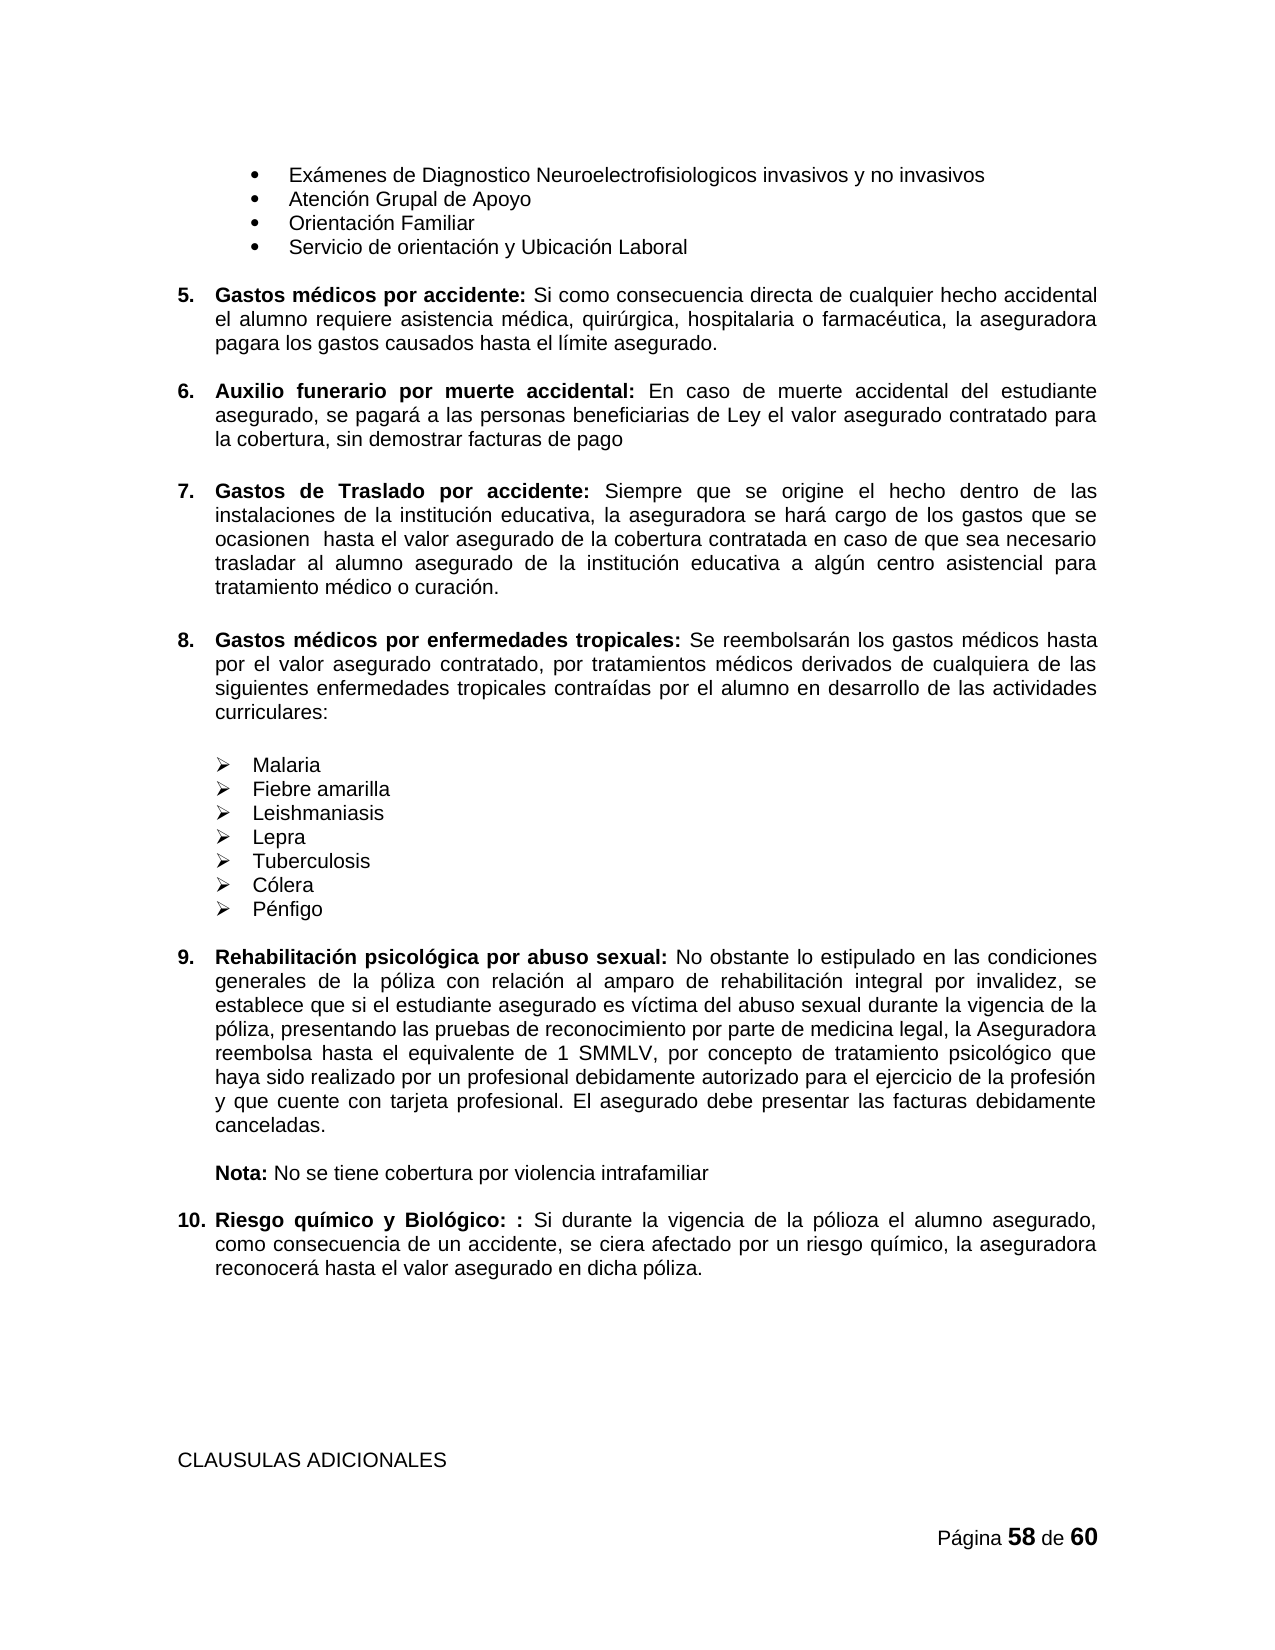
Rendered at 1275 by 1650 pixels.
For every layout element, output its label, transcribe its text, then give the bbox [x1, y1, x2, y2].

list Orientación Familiar [251, 211, 1098, 235]
list Servicio de orientación y Ubicación Laboral [251, 235, 1098, 259]
list Auxilio funerario por muerte accidental: En caso de muerte accidental del estudiante asegurado, se pagará a las personas beneficiarias de Ley el valor asegurado contratado para la cobertura, sin demostrar facturas de pago [177, 379, 1098, 451]
list Atención Grupal de Apoyo [251, 187, 1098, 211]
text CLAUSULAS ADICIONALES [177, 1448, 1098, 1472]
list Cólera [215, 873, 1098, 897]
list Rehabilitación psicológica por abuso sexual: No obstante lo estipulado en las condiciones generales de la póliza con relación al amparo de rehabilitación integral por invalidez, se establece que si el estudiante asegurado es víctima del abuso sexual durante la vigencia de la póliza, presentando las pruebas de reconocimiento por parte de medicina legal, la Aseguradora reembolsa hasta el equivalente de 1 SMMLV, por concepto de tratamiento psicológico que haya sido realizado por un profesional debidamente autorizado para el ejercicio de la profesión y que cuente con tarjeta profesional. El asegurado debe presentar las facturas debidamente canceladas. [177, 945, 1098, 1136]
list Malaria [215, 752, 1098, 776]
list Exámenes de Diagnostico Neuroelectrofisiologicos invasivos y no invasivos [251, 163, 1098, 187]
list Gastos médicos por accidente: Si como consecuencia directa de cualquier hecho accidental el alumno requiere asistencia médica, quirúrgica, hospitalaria o farmacéutica, la aseguradora pagara los gastos causados hasta el límite asegurado. [177, 283, 1098, 355]
list Fiebre amarilla [215, 776, 1098, 801]
list Tuberculosis [215, 849, 1098, 873]
list Gastos médicos por enfermedades tropicales: Se reembolsarán los gastos médicos hasta por el valor asegurado contratado, por tratamientos médicos derivados de cualquiera de las siguientes enfermedades tropicales contraídas por el alumno en desarrollo de las actividades curriculares: [177, 628, 1098, 724]
list Riesgo químico y Biológico: : Si durante la vigencia de la pólioza el alumno asegurado, como consecuencia de un accidente, se ciera afectado por un riesgo químico, la aseguradora reconocerá hasta el valor asegurado en dicha póliza. [177, 1208, 1098, 1280]
list Leishmaniasis [215, 801, 1098, 824]
list Lepra [215, 824, 1098, 849]
text Nota: No se tiene cobertura por violencia intrafamiliar [215, 1160, 1098, 1184]
list Gastos de Traslado por accidente: Siempre que se origine el hecho dentro de las instalaciones de la institución educativa, la aseguradora se hará cargo de los gastos que se ocasionen hasta el valor asegurado de la cobertura contratada en caso de que sea necesario trasladar al alumno asegurado de la institución educativa a algún centro asistencial para tratamiento médico o curación. [177, 479, 1098, 599]
list Pénfigo [215, 897, 1098, 921]
